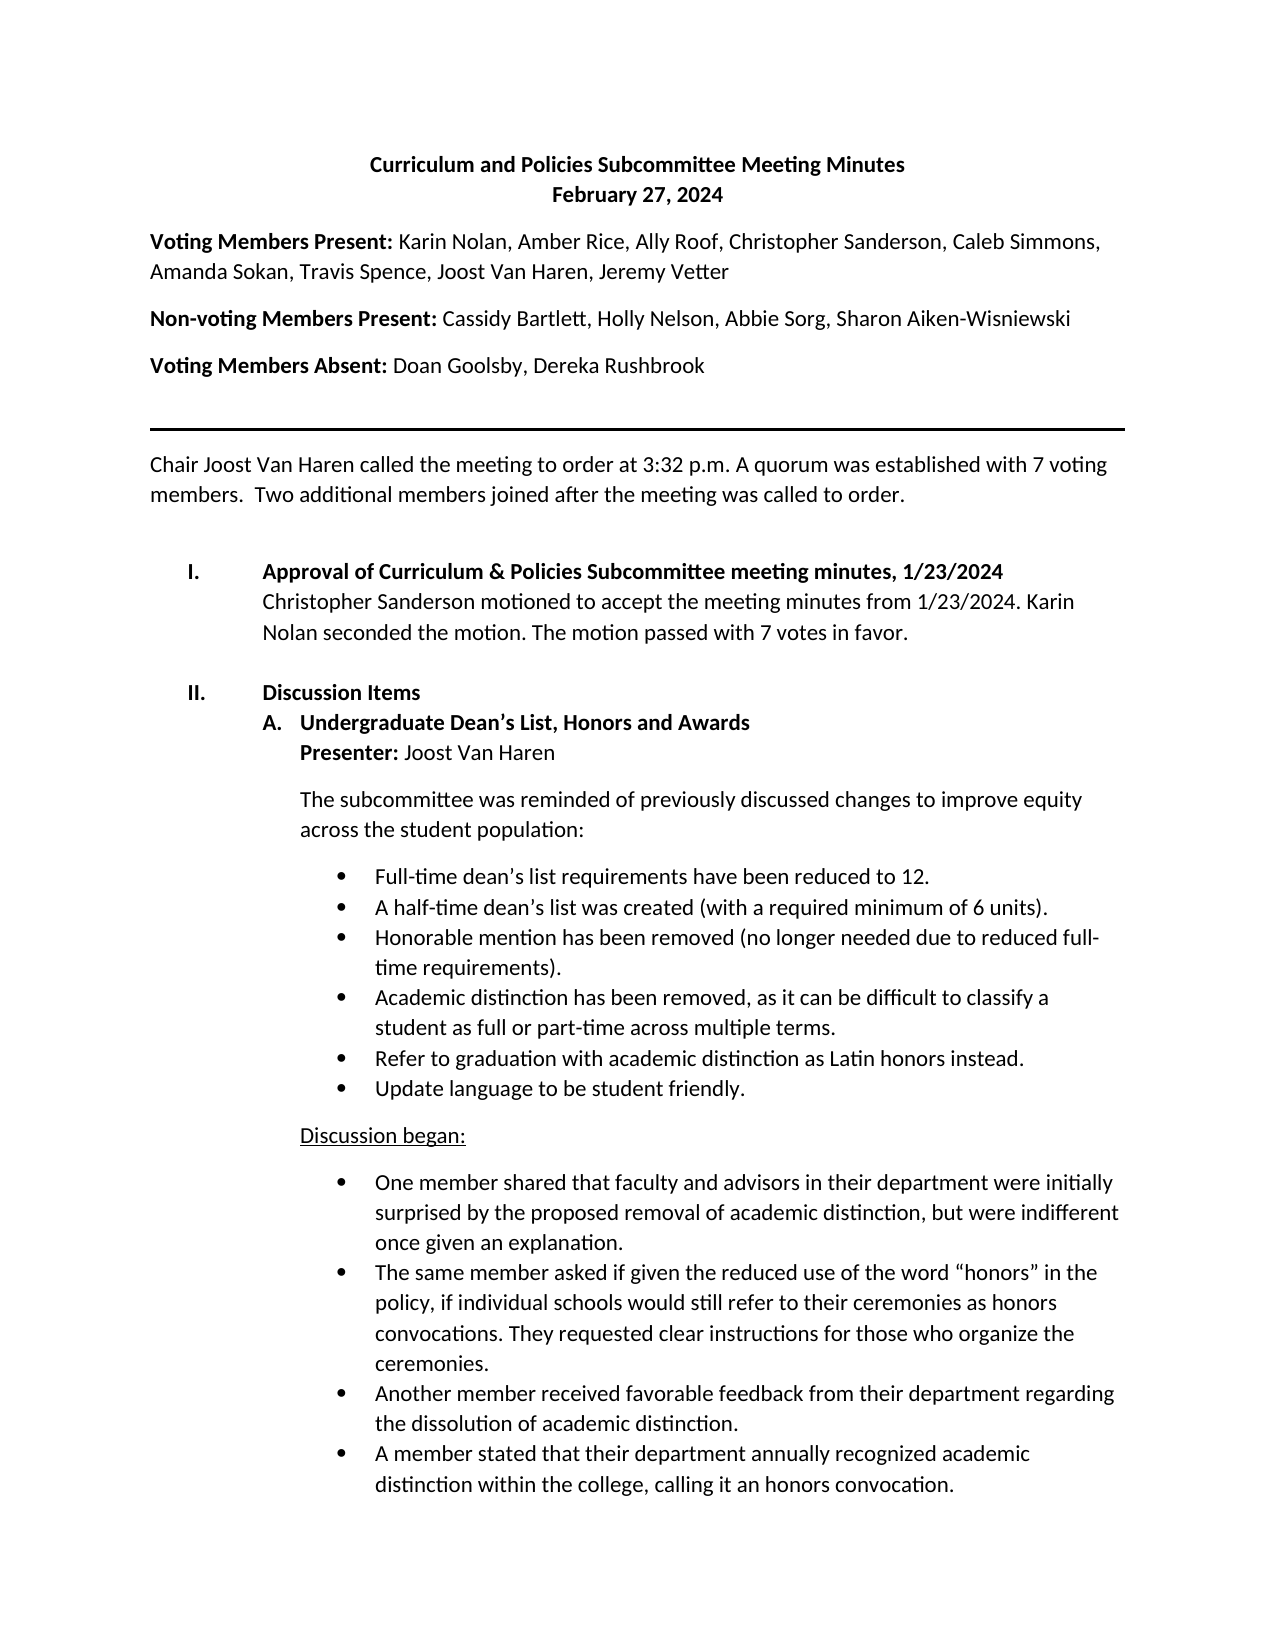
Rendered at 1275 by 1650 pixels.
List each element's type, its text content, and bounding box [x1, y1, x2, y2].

list The same member asked if given the reduced use of the word “honors” in the policy, if individual schools would still refer to their ceremonies as honors convocations. They requested clear instructions for those who organize the ceremonies. [337, 1258, 1125, 1377]
text Voting Members Present: Karin Nolan, Amber Rice, Ally Roof, Christopher Sanderson, Caleb Simmons, Amanda Sokan, Travis Spence, Joost Van Haren, Jeremy Vetter [150, 227, 1125, 285]
list Christopher Sanderson motioned to accept the meeting minutes from 1/23/2024. Karin Nolan seconded the motion. The motion passed with 7 votes in favor. [262, 587, 1125, 646]
text Non-voting Members Present: Cassidy Bartlett, Holly Nelson, Abbie Sorg, Sharon Aiken-Wisniewski [150, 304, 1125, 332]
list A member stated that their department annually recognized academic distinction within the college, calling it an honors convocation. [337, 1439, 1125, 1498]
text Discussion began: [300, 1121, 1125, 1149]
text Curriculum and Policies Subcommittee Meeting Minutes February 27, 2024 [150, 150, 1125, 208]
text The subcommittee was reminded of previously discussed changes to improve equity across the student population: [300, 785, 1125, 844]
list Another member received favorable feedback from their department regarding the dissolution of academic distinction. [337, 1379, 1125, 1437]
list Full-time dean’s list requirements have been reduced to 12. [337, 862, 1125, 891]
list Approval of Curriculum & Policies Subcommittee meeting minutes, 1/23/2024 [187, 557, 1125, 585]
list Discussion Items [187, 678, 1125, 706]
list Undergraduate Dean’s List, Honors and Awards Presenter: Joost Van Haren [262, 708, 1125, 767]
list Honorable mention has been removed (no longer needed due to reduced full-time requirements). [337, 923, 1125, 981]
list A half-time dean’s list was created (with a required minimum of 6 units). [337, 893, 1125, 921]
list Update language to be student friendly. [337, 1074, 1125, 1102]
list Academic distinction has been removed, as it can be difficult to classify a student as full or part-time across multiple terms. [337, 983, 1125, 1042]
text Chair Joost Van Haren called the meeting to order at 3:32 p.m. A quorum was established with 7 voting members. Two additional members joined after the meeting was called to order. [150, 450, 1125, 508]
list Refer to graduation with academic distinction as Latin honors instead. [337, 1044, 1125, 1072]
text Voting Members Absent: Doan Goolsby, Dereka Rushbrook [150, 351, 1125, 379]
list One member shared that faculty and advisors in their department were initially surprised by the proposed removal of academic distinction, but were indifferent once given an explanation. [337, 1168, 1125, 1256]
